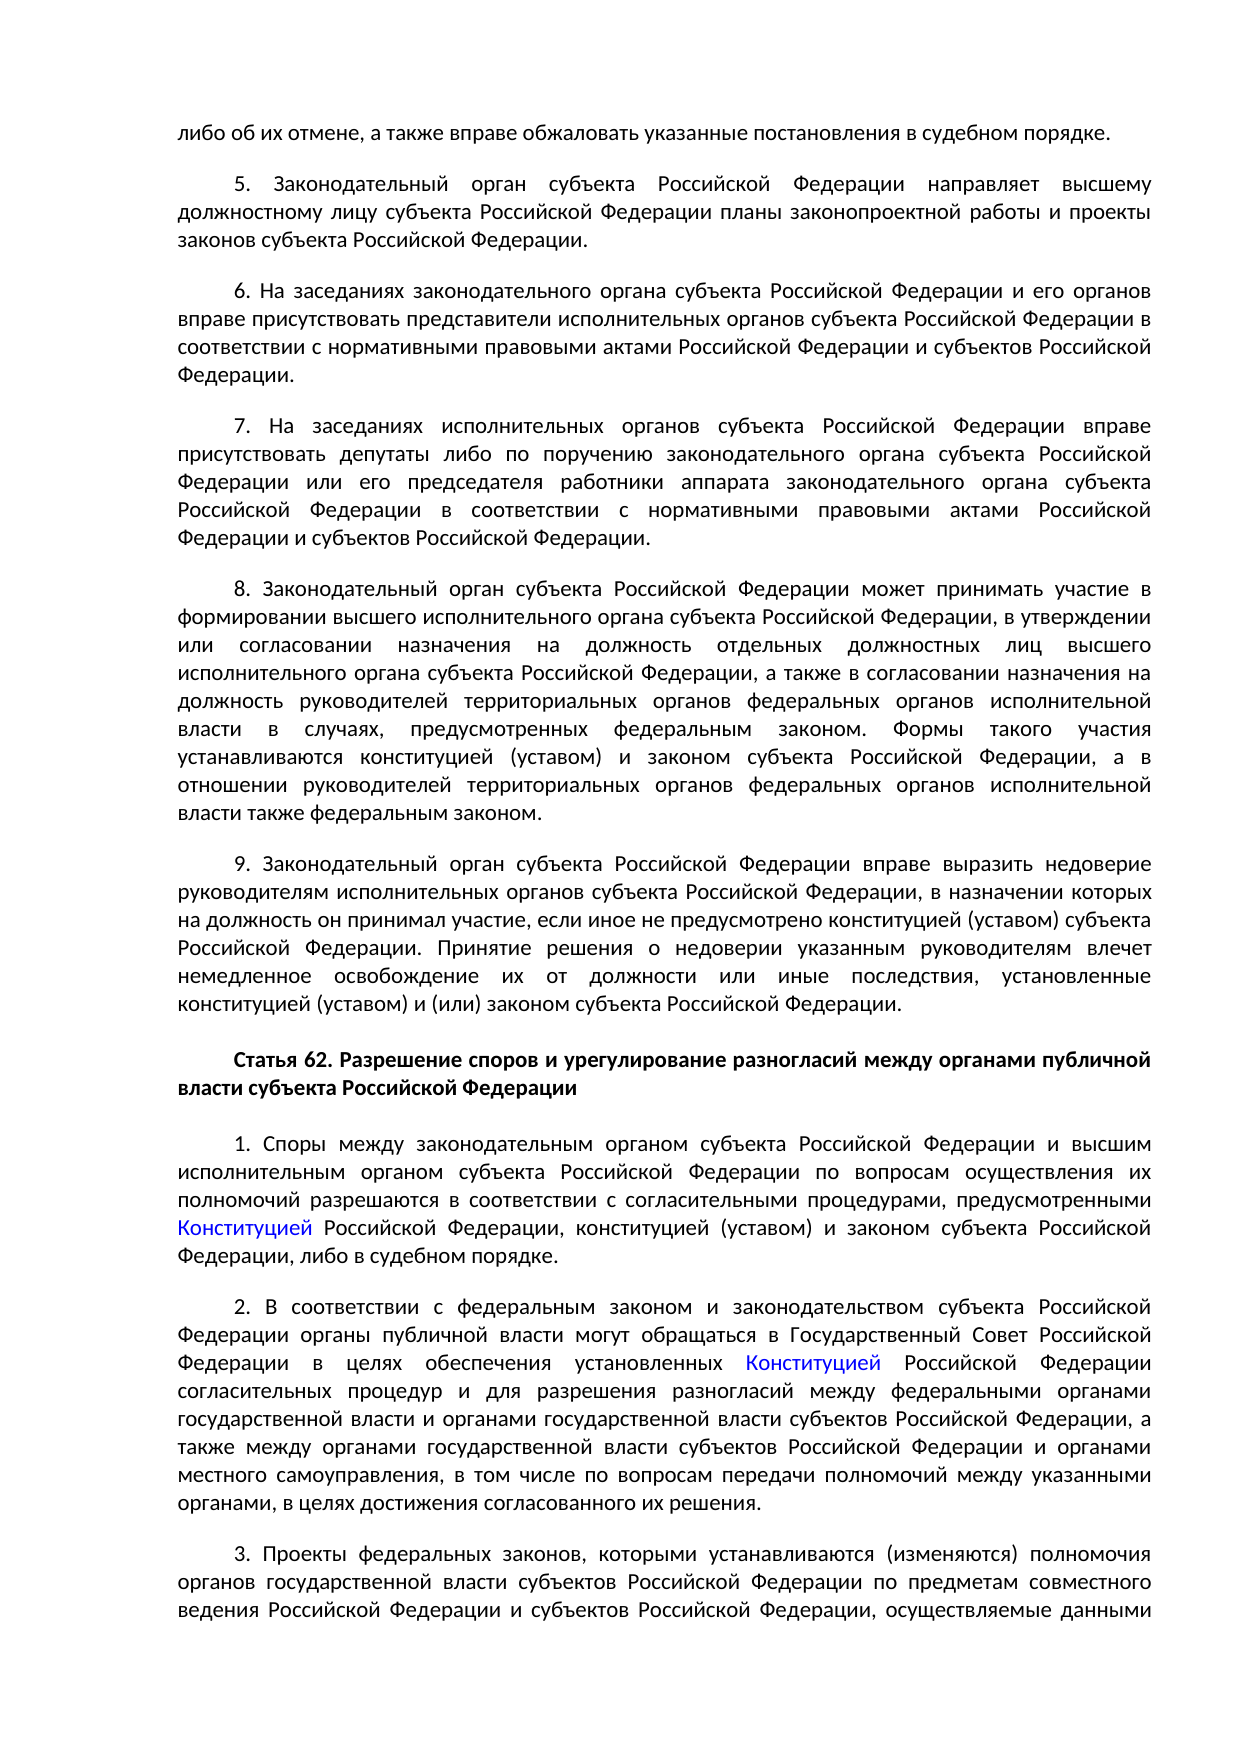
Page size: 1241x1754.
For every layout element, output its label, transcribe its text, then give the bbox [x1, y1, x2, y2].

text 8. Законодательный орган субъекта Российской Федерации может принимать участие в формировании высшего исполнительного органа субъекта Российской Федерации, в утверждении или согласовании назначения на должность отдельных должностных лиц высшего исполнительного органа субъекта Российской Федерации, а также в согласовании назначения на должность руководителей территориальных органов федеральных органов исполнительной власти в случаях, предусмотренных федеральным законом. Формы такого участия устанавливаются конституцией (уставом) и законом субъекта Российской Федерации, а в отношении руководителей территориальных органов федеральных органов исполнительной власти также федеральным законом. [177, 574, 1152, 826]
title Статья 62. Разрешение споров и урегулирование разногласий между органами публичной власти субъекта Российской Федерации [177, 1045, 1152, 1101]
text 5. Законодательный орган субъекта Российской Федерации направляет высшему должностному лицу субъекта Российской Федерации планы законопроектной работы и проекты законов субъекта Российской Федерации. [177, 169, 1152, 253]
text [177, 1539, 1152, 1623]
text 1. Споры между законодательным органом субъекта Российской Федерации и высшим исполнительным органом субъекта Российской Федерации по вопросам осуществления их полномочий разрешаются в соответствии с согласительными процедурами, предусмотренными Конституцией Российской Федерации, конституцией (уставом) и законом субъекта Российской Федерации, либо в судебном порядке. [177, 1129, 1152, 1269]
text 2. В соответствии с федеральным законом и законодательством субъекта Российской Федерации органы публичной власти могут обращаться в Государственный Совет Российской Федерации в целях обеспечения установленных Конституцией Российской Федерации согласительных процедур и для разрешения разногласий между федеральными органами государственной власти и органами государственной власти субъектов Российской Федерации, а также между органами государственной власти субъектов Российской Федерации и органами местного самоуправления, в том числе по вопросам передачи полномочий между указанными органами, в целях достижения согласованного их решения. [177, 1292, 1152, 1517]
text 7. На заседаниях исполнительных органов субъекта Российской Федерации вправе присутствовать депутаты либо по поручению законодательного органа субъекта Российской Федерации или его председателя работники аппарата законодательного органа субъекта Российской Федерации в соответствии с нормативными правовыми актами Российской Федерации и субъектов Российской Федерации. [177, 411, 1152, 551]
text 6. На заседаниях законодательного органа субъекта Российской Федерации и его органов вправе присутствовать представители исполнительных органов субъекта Российской Федерации в соответствии с нормативными правовыми актами Российской Федерации и субъектов Российской Федерации. [177, 276, 1152, 388]
text 9. Законодательный орган субъекта Российской Федерации вправе выразить недоверие руководителям исполнительных органов субъекта Российской Федерации, в назначении которых на должность он принимал участие, если иное не предусмотрено конституцией (уставом) субъекта Российской Федерации. Принятие решения о недоверии указанным руководителям влечет немедленное освобождение их от должности или иные последствия, установленные конституцией (уставом) и (или) законом субъекта Российской Федерации. [177, 849, 1152, 1017]
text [177, 118, 1152, 146]
